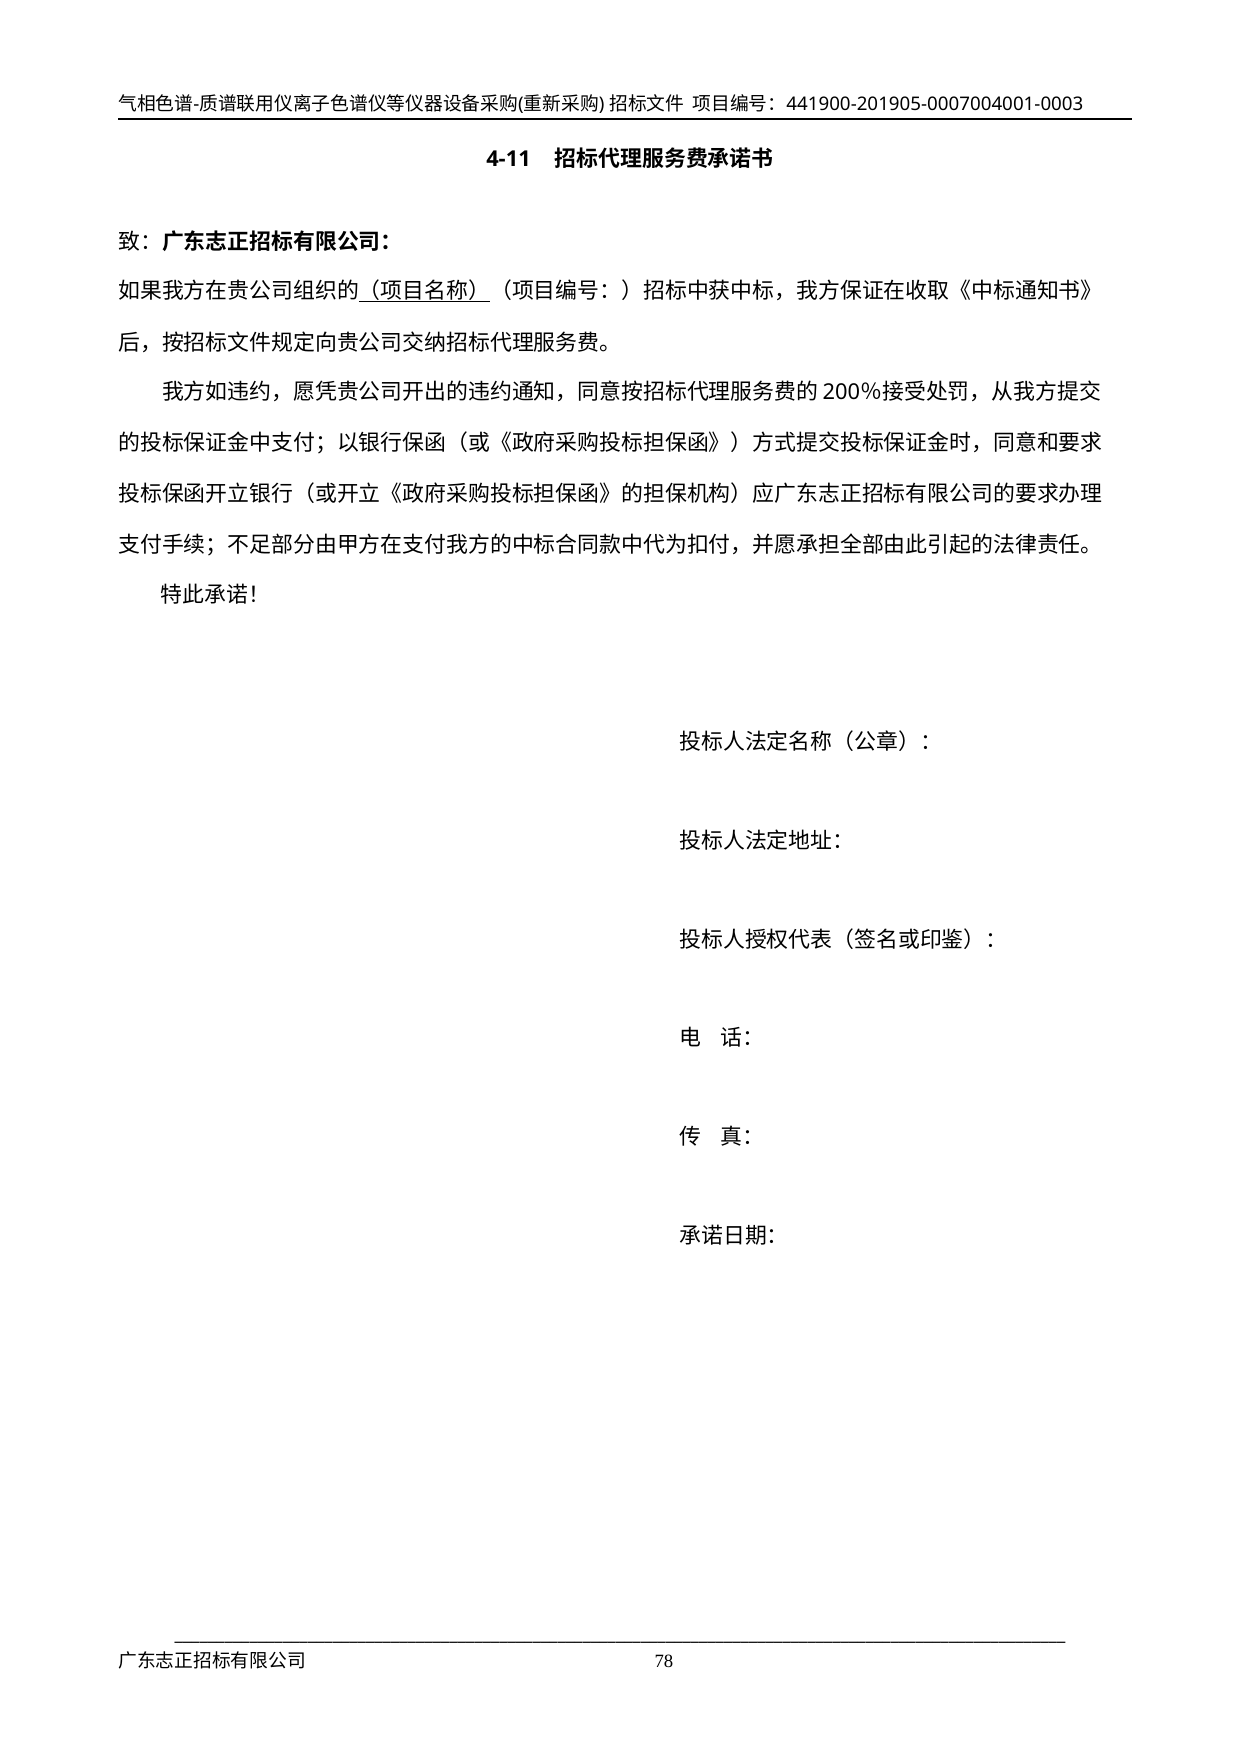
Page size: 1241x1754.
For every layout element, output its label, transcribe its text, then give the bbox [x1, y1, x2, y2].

text 承诺日期： [679, 1216, 1122, 1250]
subtitle 招标代理服务费承诺书 [137, 140, 1122, 174]
text 电 话： [679, 1019, 1122, 1053]
text 如果我方在贵公司组织的（项目名称）（项目编号：）招标中获中标，我方保证在收取《中标通知书》后，按招标文件规定向贵公司交纳招标代理服务费。 [118, 272, 1122, 357]
text 投标人法定名称（公章）： [679, 723, 1122, 757]
text 我方如违约，愿凭贵公司开出的违约通知，同意按招标代理服务费的200％接受处罚，从我方提交的投标保证金中支付；以银行保函（或《政府采购投标担保函》）方式提交投标保证金时，同意和要求投标保函开立银行（或开立《政府采购投标担保函》的担保机构）应广东志正招标有限公司的要求办理支付手续；不足部分由甲方在支付我方的中标合同款中代为扣付，并愿承担全部由此引起的法律责任。 [118, 373, 1122, 560]
text 投标人授权代表（签名或印鉴）： [679, 921, 1078, 954]
text 特此承诺！ [118, 576, 1122, 610]
text 致：广东志正招标有限公司： [118, 223, 1122, 257]
text 传 真： [679, 1118, 1122, 1152]
text 投标人法定地址： [679, 822, 1122, 856]
